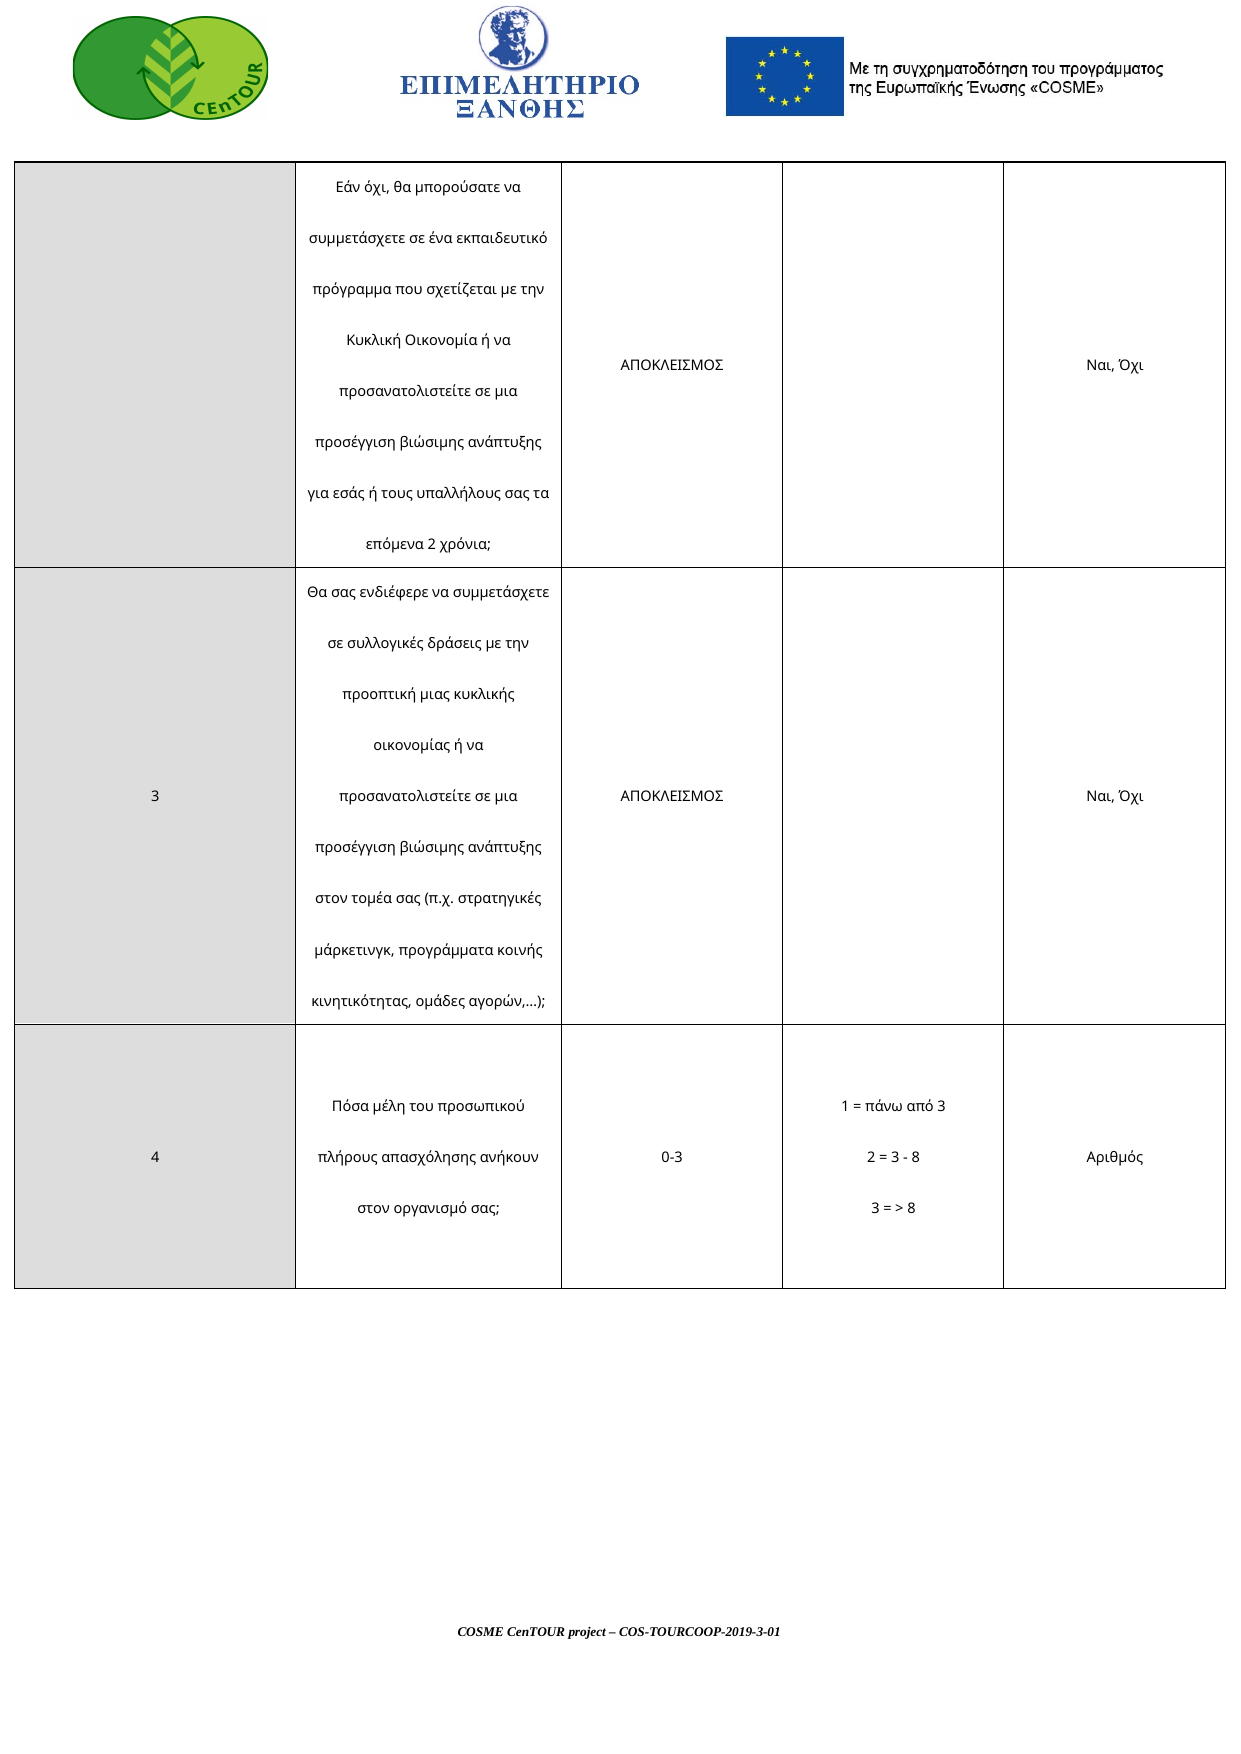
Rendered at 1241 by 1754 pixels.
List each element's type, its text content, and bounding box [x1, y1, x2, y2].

table_cell 4 [15, 1025, 295, 1288]
table_cell Αριθμός [1004, 1025, 1225, 1288]
picture [723, 35, 1167, 118]
table_cell ΑΠΟΚΛΕΙΣΜΟΣ [562, 163, 782, 567]
picture [72, 16, 269, 161]
table_cell Θα σας ενδιέφερε να συμμετάσχετε σε συλλογικές δράσεις με την προοπτική μιας κυκλικής οικονομίας ή να προσανατολιστείτε σε μια προσέγγιση βιώσιμης ανάπτυξης στον τομέα σας (π.χ. στρατηγικές μάρκετινγκ, προγράμματα κοινής κινητικότητας, ομάδες αγορών,…); [296, 568, 561, 1023]
table_cell ΑΠΟΚΛΕΙΣΜΟΣ [562, 568, 782, 1023]
table_cell 2 [15, 163, 295, 567]
table_cell [783, 163, 1003, 567]
table_cell 3 [15, 568, 295, 1023]
table_cell Ναι, Όχι [1004, 163, 1225, 567]
picture [398, 4, 640, 118]
table_cell Ναι, Όχι [1004, 568, 1225, 1023]
table_cell [783, 568, 1003, 1023]
table_cell 1 = πάνω από 3 2 = 3 - 8 3 = > 8 [783, 1025, 1003, 1288]
table_cell Εάν όχι, θα μπορούσατε να συμμετάσχετε σε ένα εκπαιδευτικό πρόγραμμα που σχετίζεται με την Κυκλική Οικονομία ή να προσανατολιστείτε σε μια προσέγγιση βιώσιμης ανάπτυξης για εσάς ή τους υπαλλήλους σας τα επόμενα 2 χρόνια; [296, 163, 561, 567]
table_cell 0-3 [562, 1025, 782, 1288]
table_cell Πόσα μέλη του προσωπικού πλήρους απασχόλησης ανήκουν στον οργανισμό σας; [296, 1025, 561, 1288]
